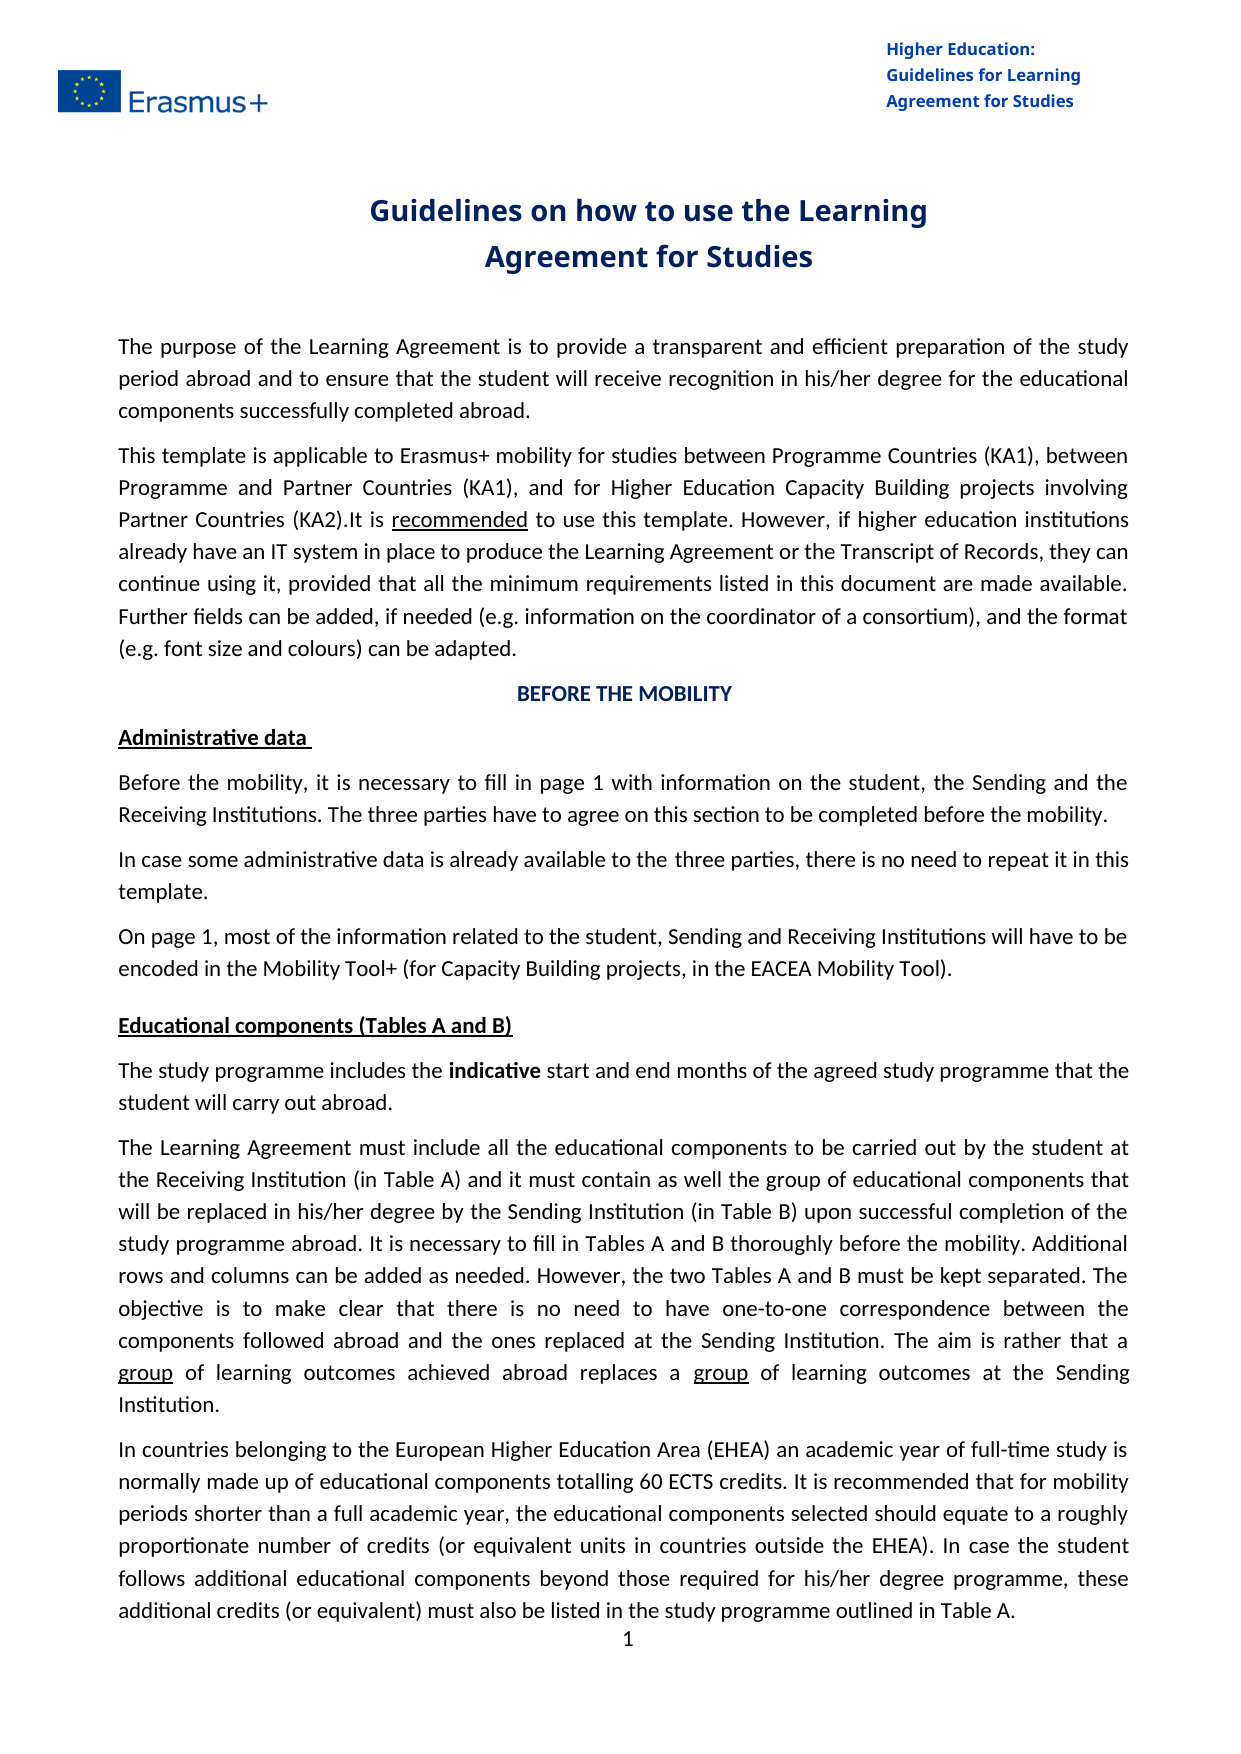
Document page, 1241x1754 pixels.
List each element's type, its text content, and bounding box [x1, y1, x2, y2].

text This template is applicable to Erasmus+ mobility for studies between Programme Countries (KA1), between Programme and Partner Countries (KA1), and for Higher Education Capacity Building projects involving Partner Countries (KA2).It is recommended to use this template. However, if higher education institutions already have an IT system in place to produce the Learning Agreement or the Transcript of Records, they can continue using it, provided that all the minimum requirements listed in this document are made available. Further fields can be added, if needed (e.g. information on the coordinator of a consortium), and the format (e.g. font size and colours) can be adapted. [118, 441, 1131, 662]
text In countries belonging to the European Higher Education Area (EHEA) an academic year of full-time study is normally made up of educational components totalling 60 ECTS credits. It is recommended that for mobility periods shorter than a full academic year, the educational components selected should equate to a roughly proportionate number of credits (or equivalent units in countries outside the EHEA). In case the student follows additional educational components beyond those required for his/her degree programme, these additional credits (or equivalent) must also be listed in the study programme outlined in Table A. [118, 1435, 1131, 1624]
text Guidelines on how to use the Learning Agreement for Studies [293, 191, 1004, 276]
text BEFORE THE MOBILITY [118, 679, 1131, 707]
text In case some administrative data is already available to the three parties, there is no need to repeat it in this template. [118, 845, 1131, 905]
text The study programme includes the indicative start and end months of the agreed study programme that the student will carry out abroad. [118, 1056, 1131, 1116]
text Before the mobility, it is necessary to fill in page 1 with information on the student, the Sending and the Receiving Institutions. The three parties have to agree on this section to be completed before the mobility. [118, 768, 1131, 828]
text The purpose of the Learning Agreement is to provide a transparent and efficient preparation of the study period abroad and to ensure that the student will receive recognition in his/her degree for the educational components successfully completed abroad. [118, 332, 1131, 424]
picture [57, 70, 268, 113]
text On page 1, most of the information related to the student, Sending and Receiving Institutions will have to be encoded in the Mobility Tool+ (for Capacity Building projects, in the EACEA Mobility Tool). [118, 922, 1131, 982]
text Educational components (Tables A and B) [118, 1011, 1131, 1039]
text Administrative data [118, 723, 1131, 751]
text The Learning Agreement must include all the educational components to be carried out by the student at the Receiving Institution (in Table A) and it must contain as well the group of educational components that will be replaced in his/her degree by the Sending Institution (in Table B) upon successful completion of the study programme abroad. It is necessary to fill in Tables A and B thoroughly before the mobility. Additional rows and columns can be added as needed. However, the two Tables A and B must be kept separated. The objective is to make clear that there is no need to have one-to-one correspondence between the components followed abroad and the ones replaced at the Sending Institution. The aim is rather that a group of learning outcomes achieved abroad replaces a group of learning outcomes at the Sending Institution. [118, 1133, 1131, 1418]
